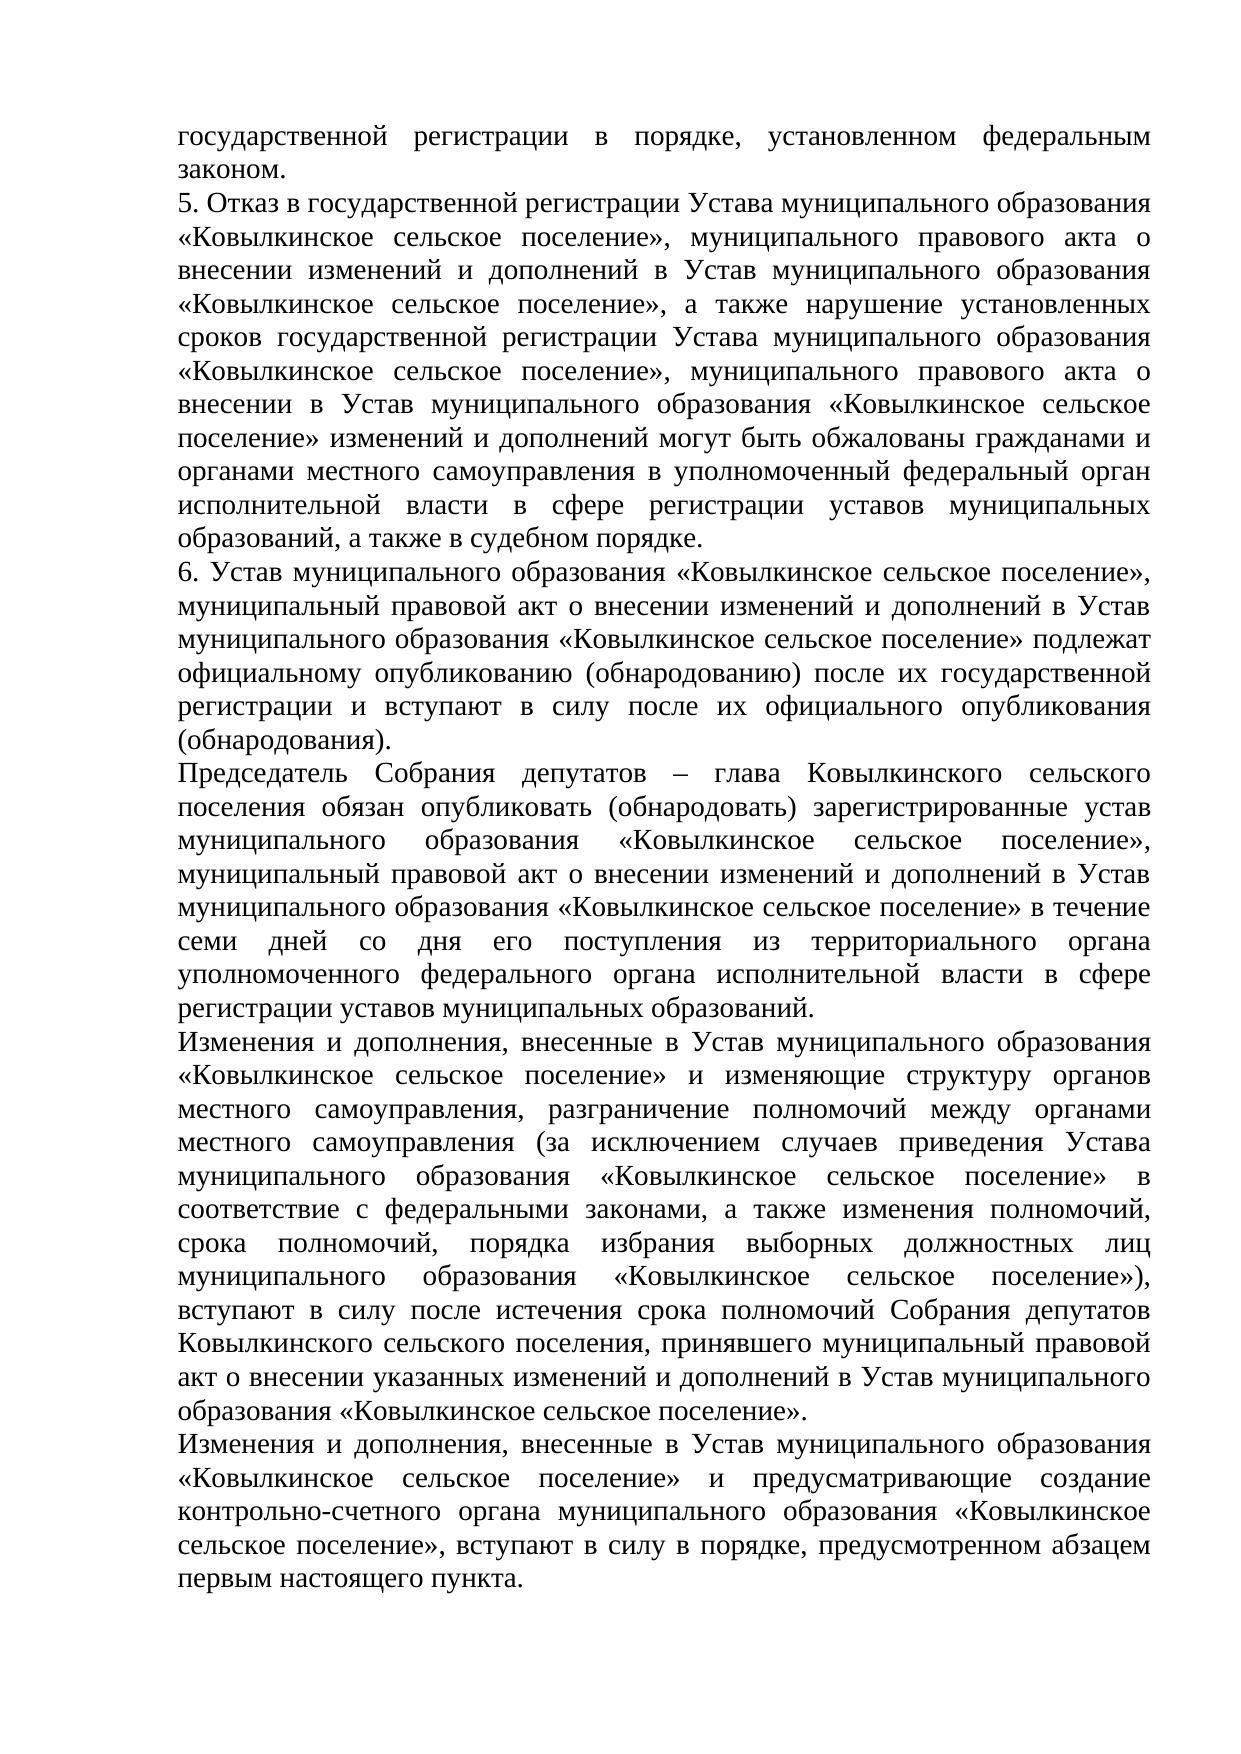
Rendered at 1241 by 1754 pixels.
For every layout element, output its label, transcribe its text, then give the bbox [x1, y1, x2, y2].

text Изменения и дополнения, внесенные в Устав муниципального образования «Ковылкинское сельское поселение» и предусматривающие создание контрольно-счетного органа муниципального образования «Ковылкинское сельское поселение», вступают в силу в порядке, предусмотренном абзацем первым настоящего пункта. [177, 1426, 1152, 1594]
text 6. Устав муниципального образования «Ковылкинское сельское поселение», муниципальный правовой акт о внесении изменений и дополнений в Устав муниципального образования «Ковылкинское сельское поселение» подлежат официальному опубликованию (обнародованию) после их государственной регистрации и вступают в силу после их официального опубликования (обнародования). [177, 554, 1152, 755]
text Председатель Собрания депутатов – глава Ковылкинского сельского поселения обязан опубликовать (обнародовать) зарегистрированные устав муниципального образования «Ковылкинское сельское поселение», муниципальный правовой акт о внесении изменений и дополнений в Устав муниципального образования «Ковылкинское сельское поселение» в течение семи дней со дня его поступления из территориального органа уполномоченного федерального органа исполнительной власти в сфере регистрации уставов муниципальных образований. [177, 755, 1152, 1024]
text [177, 118, 1152, 185]
text Изменения и дополнения, внесенные в Устав муниципального образования «Ковылкинское сельское поселение» и изменяющие структуру органов местного самоуправления, разграничение полномочий между органами местного самоуправления (за исключением случаев приведения Устава муниципального образования «Ковылкинское сельское поселение» в соответствие с федеральными законами, а также изменения полномочий, срока полномочий, порядка избрания выборных должностных лиц муниципального образования «Ковылкинское сельское поселение»), вступают в силу после истечения срока полномочий Собрания депутатов Ковылкинского сельского поселения, принявшего муниципальный правовой акт о внесении указанных изменений и дополнений в Устав муниципального образования «Ковылкинское сельское поселение». [177, 1024, 1152, 1426]
text 5. Отказ в государственной регистрации Устава муниципального образования «Ковылкинское сельское поселение», муниципального правового акта о внесении изменений и дополнений в Устав муниципального образования «Ковылкинское сельское поселение», а также нарушение установленных сроков государственной регистрации Устава муниципального образования «Ковылкинское сельское поселение», муниципального правового акта о внесении в Устав муниципального образования «Ковылкинское сельское поселение» изменений и дополнений могут быть обжалованы гражданами и органами местного самоуправления в уполномоченный федеральный орган исполнительной власти в сфере регистрации уставов муниципальных образований, а также в судебном порядке. [177, 185, 1152, 554]
